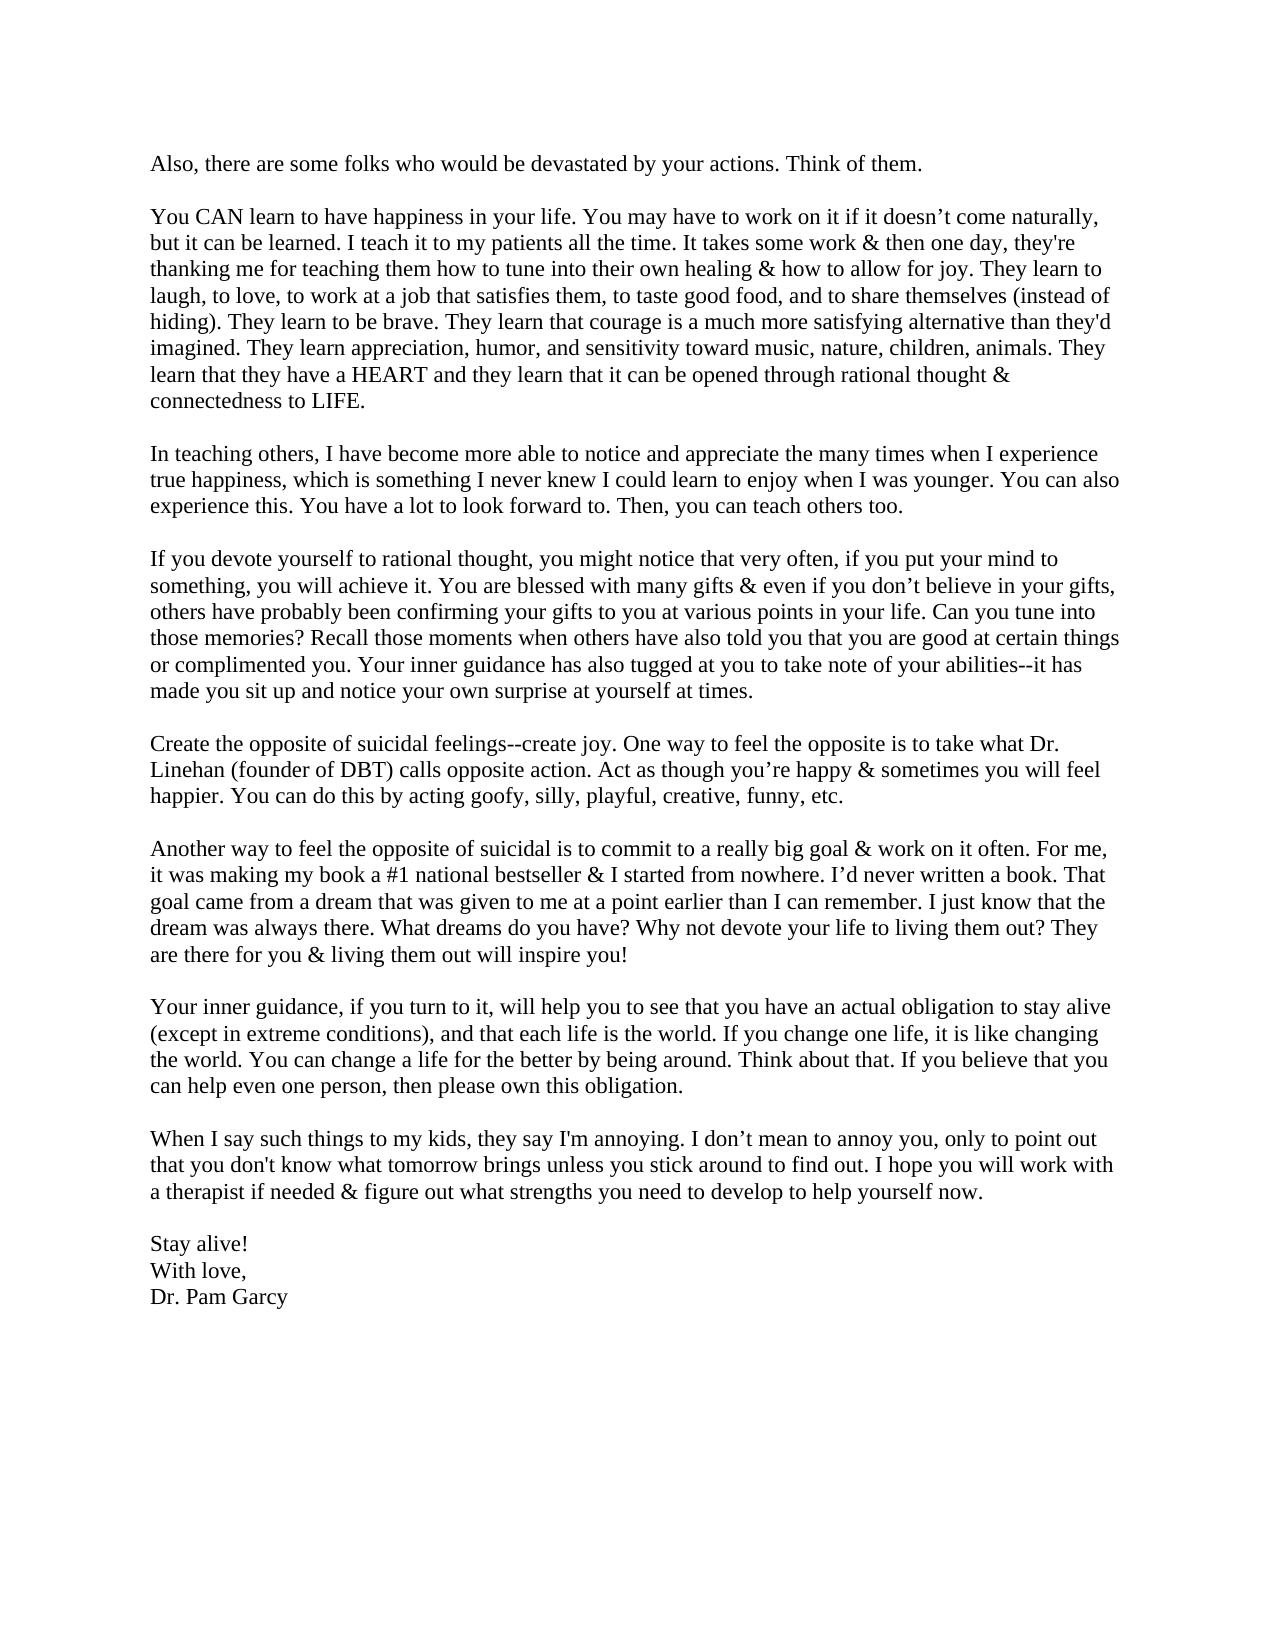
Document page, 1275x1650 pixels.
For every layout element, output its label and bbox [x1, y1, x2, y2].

text [150, 150, 1125, 1309]
